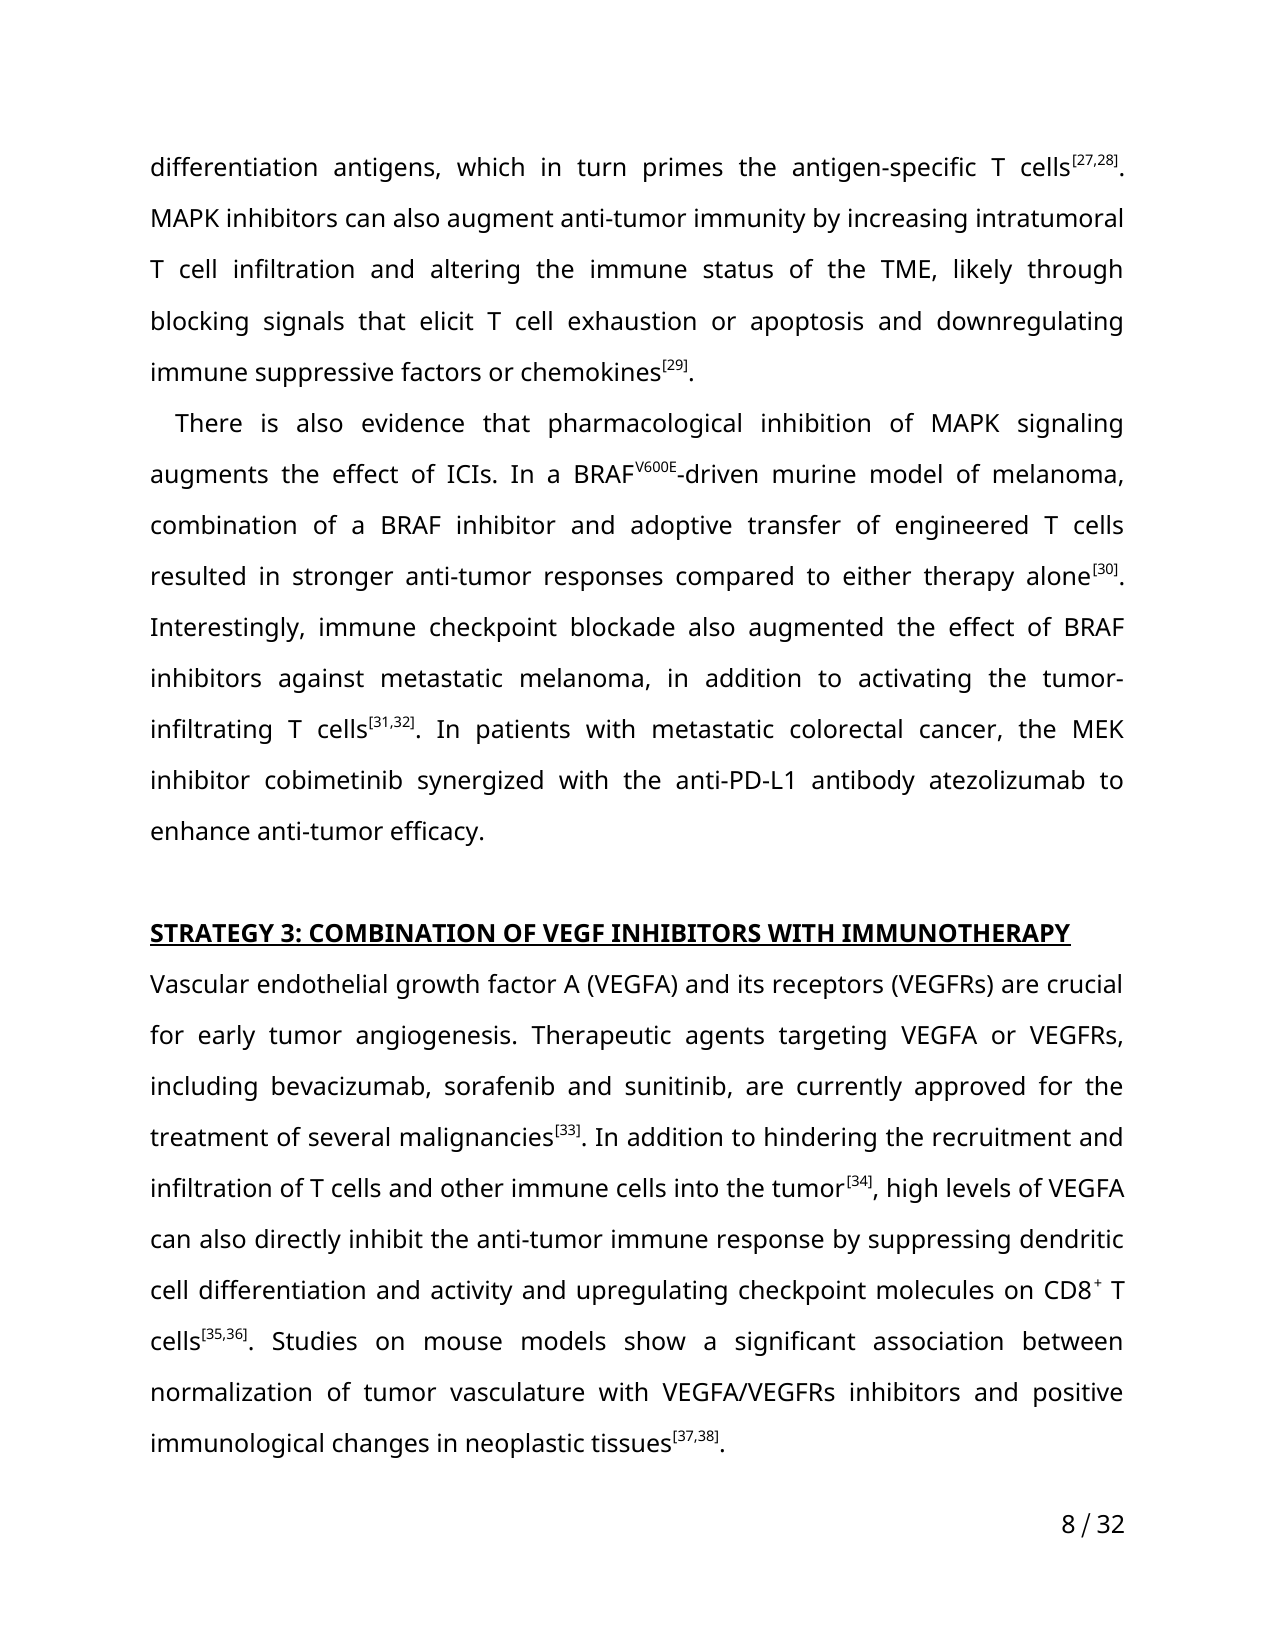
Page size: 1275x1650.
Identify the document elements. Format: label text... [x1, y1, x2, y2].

text There is also evidence that pharmacological inhibition of MAPK signaling augments the effect of ICIs. In a BRAFV600E-driven murine model of melanoma, combination of a BRAF inhibitor and adoptive transfer of engineered T cells resulted in stronger anti-tumor responses compared to either therapy alone[30]. Interestingly, immune checkpoint blockade also augmented the effect of BRAF inhibitors against metastatic melanoma, in addition to activating the tumor-infiltrating T cells[31,32]. In patients with metastatic colorectal cancer, the MEK inhibitor cobimetinib synergized with the anti-PD-L1 antibody atezolizumab to enhance anti-tumor efficacy. [150, 405, 1125, 848]
text Strategy 3: Combination of VEGF inhibitors with immunotherapy [150, 916, 1125, 950]
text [150, 150, 1125, 388]
text Vascular endothelial growth factor A (VEGFA) and its receptors (VEGFRs) are crucial for early tumor angiogenesis. Therapeutic agents targeting VEGFA or VEGFRs, including bevacizumab, sorafenib and sunitinib, are currently approved for the treatment of several malignancies[33]. In addition to hindering the recruitment and infiltration of T cells and other immune cells into the tumor[34], high levels of VEGFA can also directly inhibit the anti-tumor immune response by suppressing dendritic cell differentiation and activity and upregulating checkpoint molecules on CD8+ T cells[35,36]. Studies on mouse models show a significant association between normalization of tumor vasculature with VEGFA/VEGFRs inhibitors and positive immunological changes in neoplastic tissues[37,38]. [150, 967, 1125, 1460]
